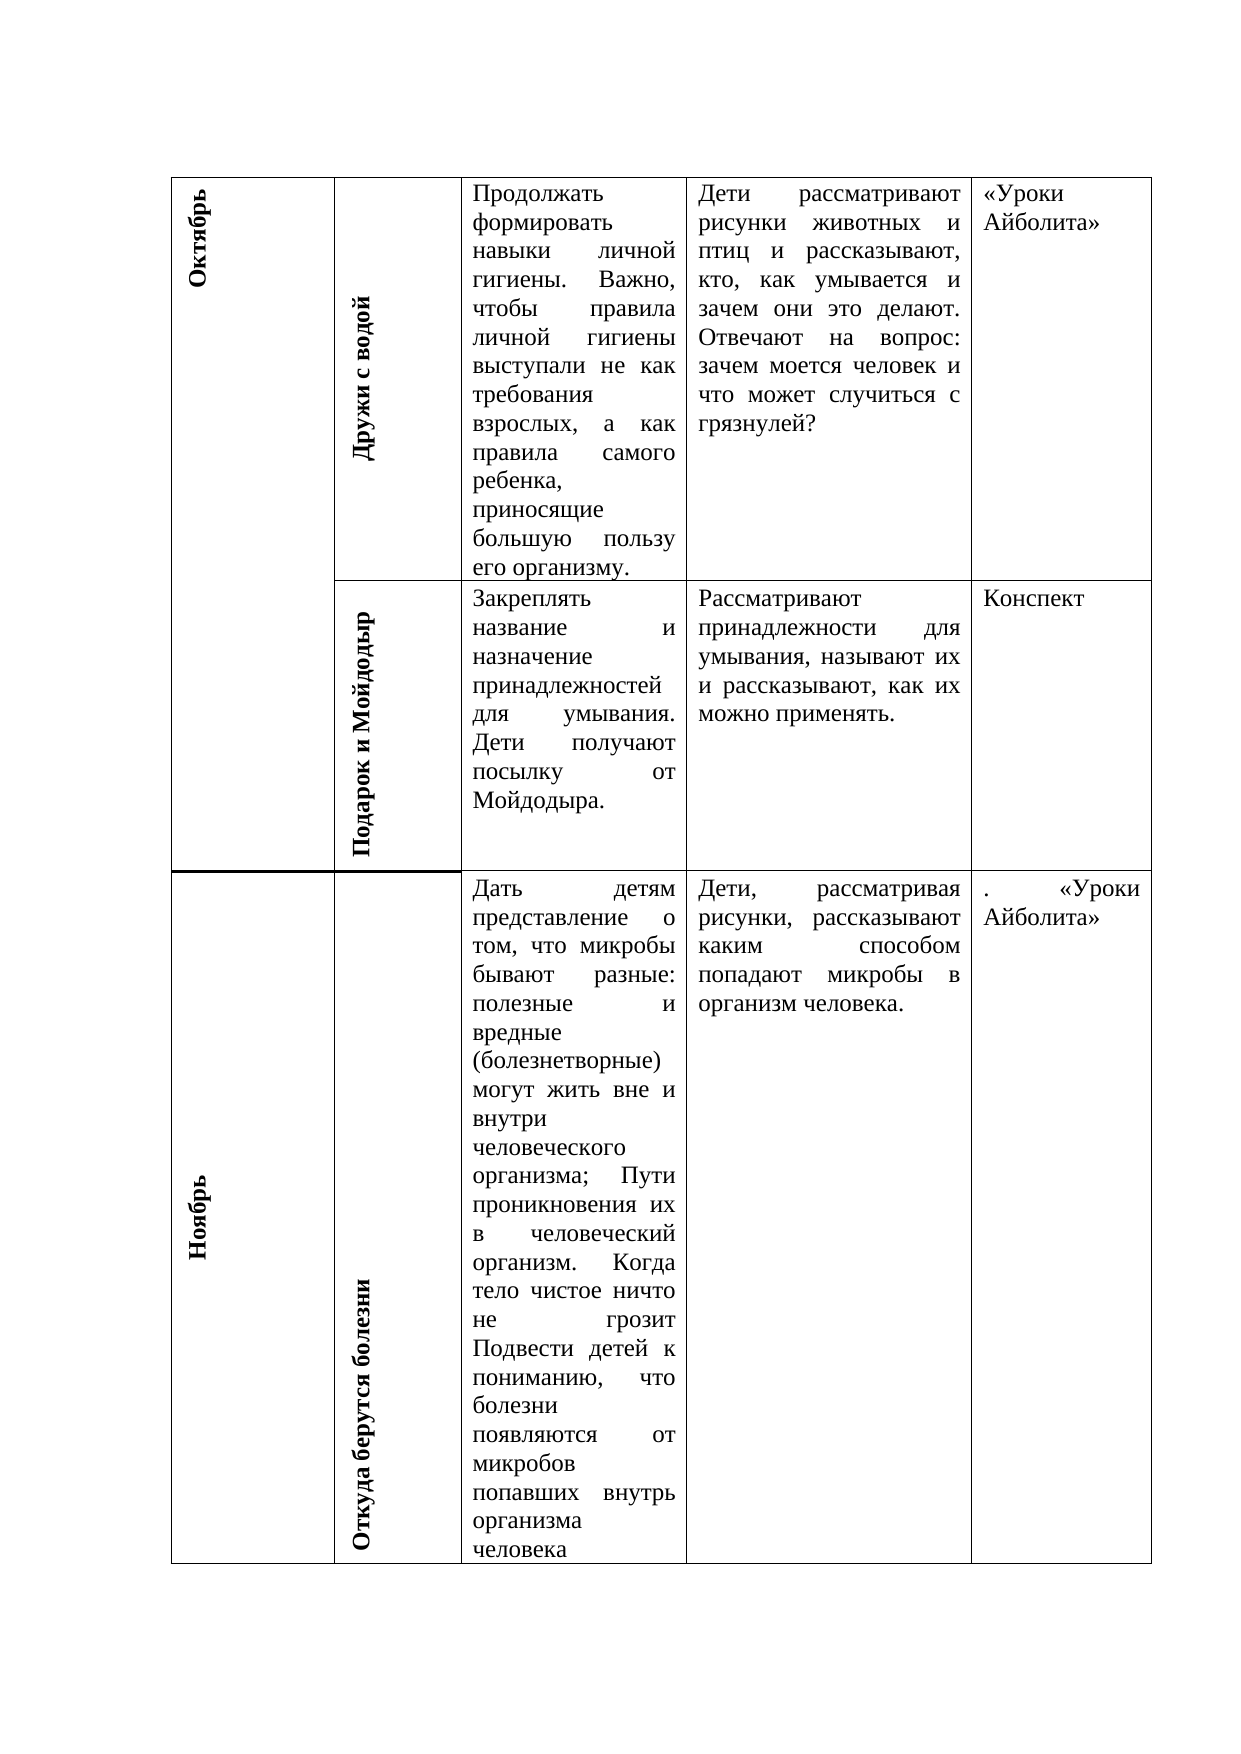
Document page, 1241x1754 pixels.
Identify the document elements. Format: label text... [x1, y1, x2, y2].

table_cell Откуда берутся болезни [335, 873, 461, 1563]
table_cell Октябрь [172, 178, 334, 870]
table_cell Ноябрь [172, 873, 334, 1563]
table_cell Дружи с водой [335, 178, 461, 580]
table_cell Конспект [972, 581, 1151, 870]
table_cell Дать детям представление о том, что микробы бывают разные: полезные и вредные (болезнетворные) могут жить вне и внутри человеческого организма; Пути проникновения их в человеческий организм. Когда тело чистое ничто не грозит Подвести детей к пониманию, что болезни появляются от микробов попавших внутрь организма человека [462, 871, 686, 1563]
table_cell Продолжать формировать навыки личной гигиены. Важно, чтобы правила личной гигиены выступали не как требования взрослых, а как правила самого ребенка, приносящие большую пользу его организму. [462, 178, 686, 580]
table_cell Закреплять название и назначение принадлежностей для умывания. Дети получают посылку от Мойдодыра. [462, 581, 686, 870]
table_cell Подарок и Мойдодыр [335, 581, 461, 870]
table_cell . «Уроки Айболита» [972, 871, 1151, 1563]
table_cell Рассматривают принадлежности для умывания, называют их и рассказывают, как их можно применять. [687, 581, 971, 870]
table_cell Дети рассматривают рисунки животных и птиц и рассказывают, кто, как умывается и зачем они это делают. Отвечают на вопрос: зачем моется человек и что может случиться с грязнулей? [687, 178, 971, 580]
table_cell «Уроки Айболита» [972, 178, 1151, 580]
table_cell Дети, рассматривая рисунки, рассказывают каким способом попадают микробы в организм человека. [687, 871, 971, 1563]
